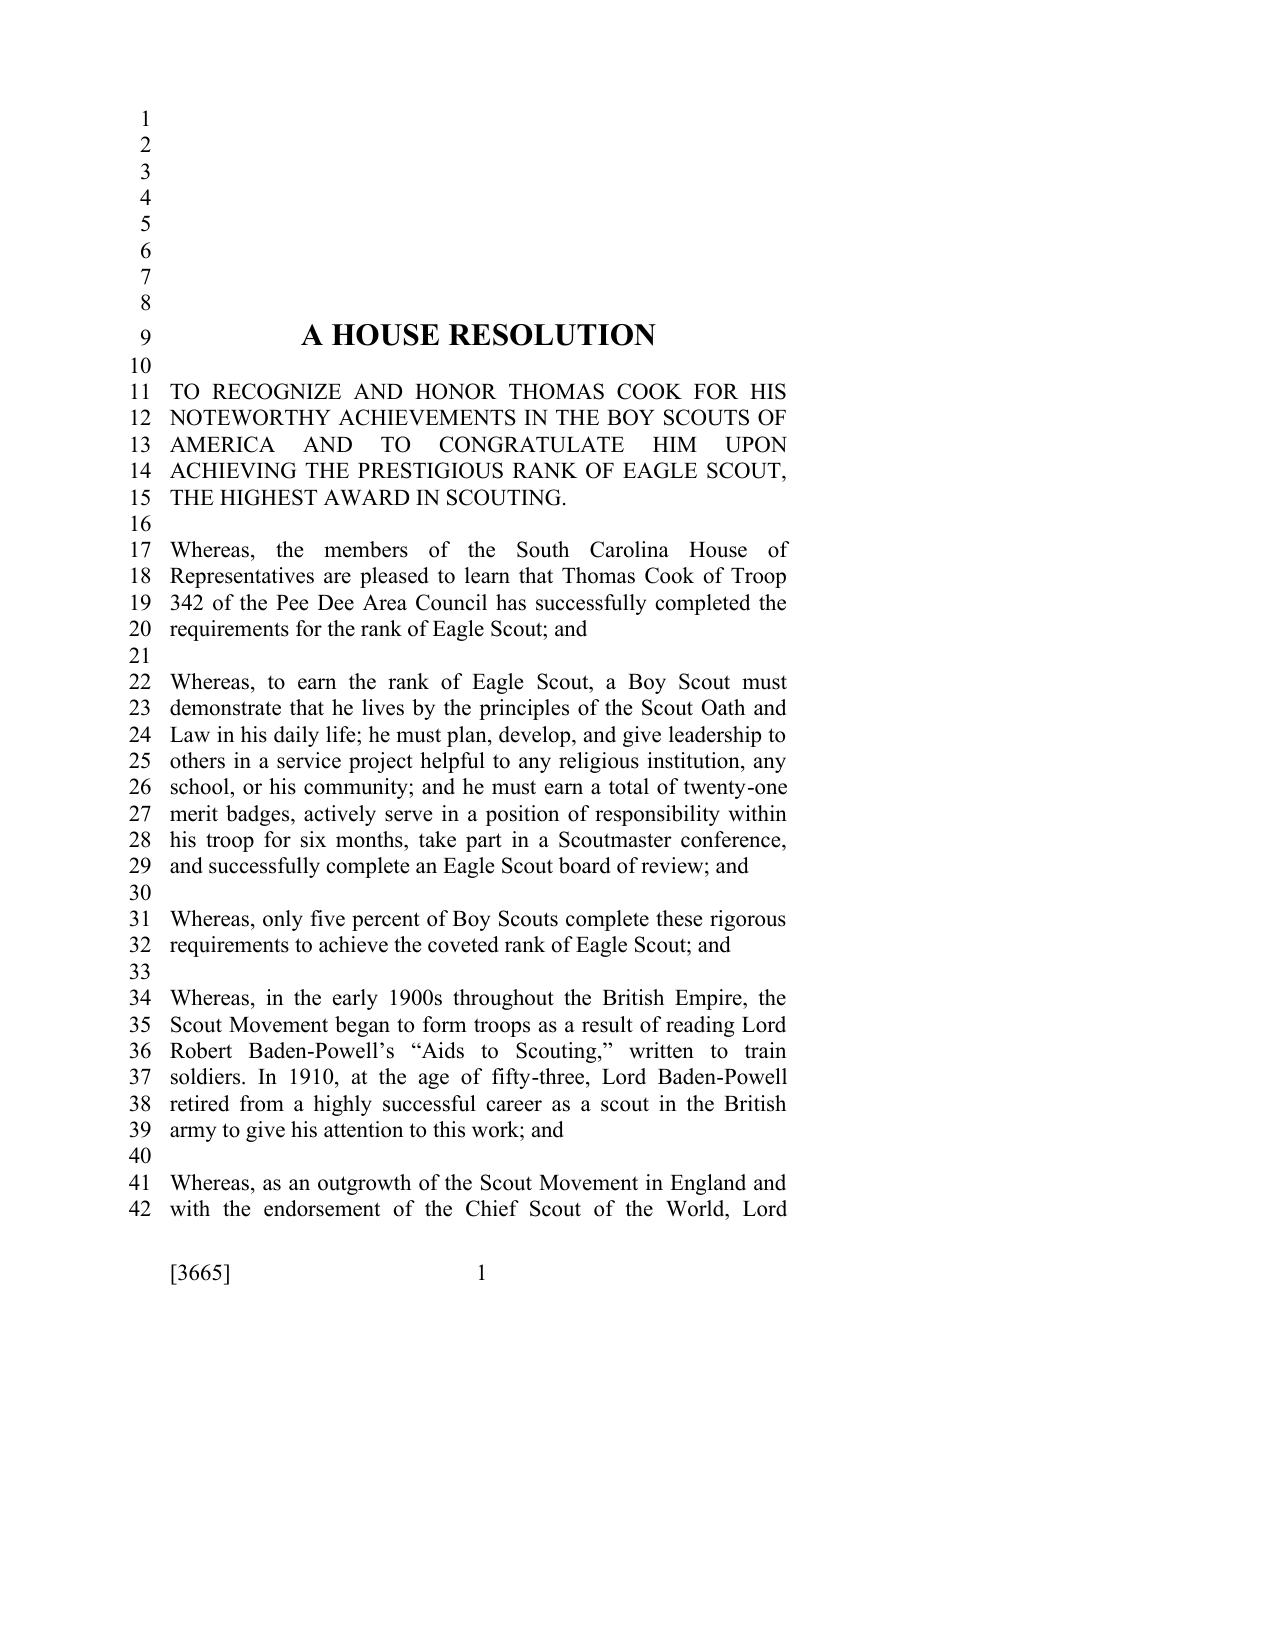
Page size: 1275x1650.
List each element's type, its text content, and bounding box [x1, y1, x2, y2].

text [169, 1169, 787, 1221]
text TO RECOGNIZE AND HONOR THOMAS COOK FOR HIS NOTEWORTHY ACHIEVEMENTS IN THE BOY SCOUTS OF AMERICA AND TO CONGRATULATE HIM UPON ACHIEVING THE PRESTIGIOUS RANK OF EAGLE SCOUT, THE HIGHEST AWARD IN SCOUTING. [169, 378, 787, 510]
text Whereas, only five percent of Boy Scouts complete these rigorous requirements to achieve the coveted rank of Eagle Scout; and [169, 905, 787, 958]
text A HOUSE RESOLUTION [169, 316, 787, 352]
text Whereas, in the early 1900s throughout the British Empire, the Scout Movement began to form troops as a result of reading Lord Robert Baden-Powell’s “Aids to Scouting,” written to train soldiers. In 1910, at the age of fifty-three, Lord Baden-Powell retired from a highly successful career as a scout in the British army to give his attention to this work; and [169, 984, 787, 1142]
text Whereas, to earn the rank of Eagle Scout, a Boy Scout must demonstrate that he lives by the principles of the Scout Oath and Law in his daily life; he must plan, develop, and give leadership to others in a service project helpful to any religious institution, any school, or his community; and he must earn a total of twenty-one merit badges, actively serve in a position of responsibility within his troop for six months, take part in a Scoutmaster conference, and successfully complete an Eagle Scout board of review; and [169, 668, 787, 879]
text Whereas, the members of the South Carolina House of Representatives are pleased to learn that Thomas Cook of Troop 342 of the Pee Dee Area Council has successfully completed the requirements for the rank of Eagle Scout; and [169, 536, 787, 642]
